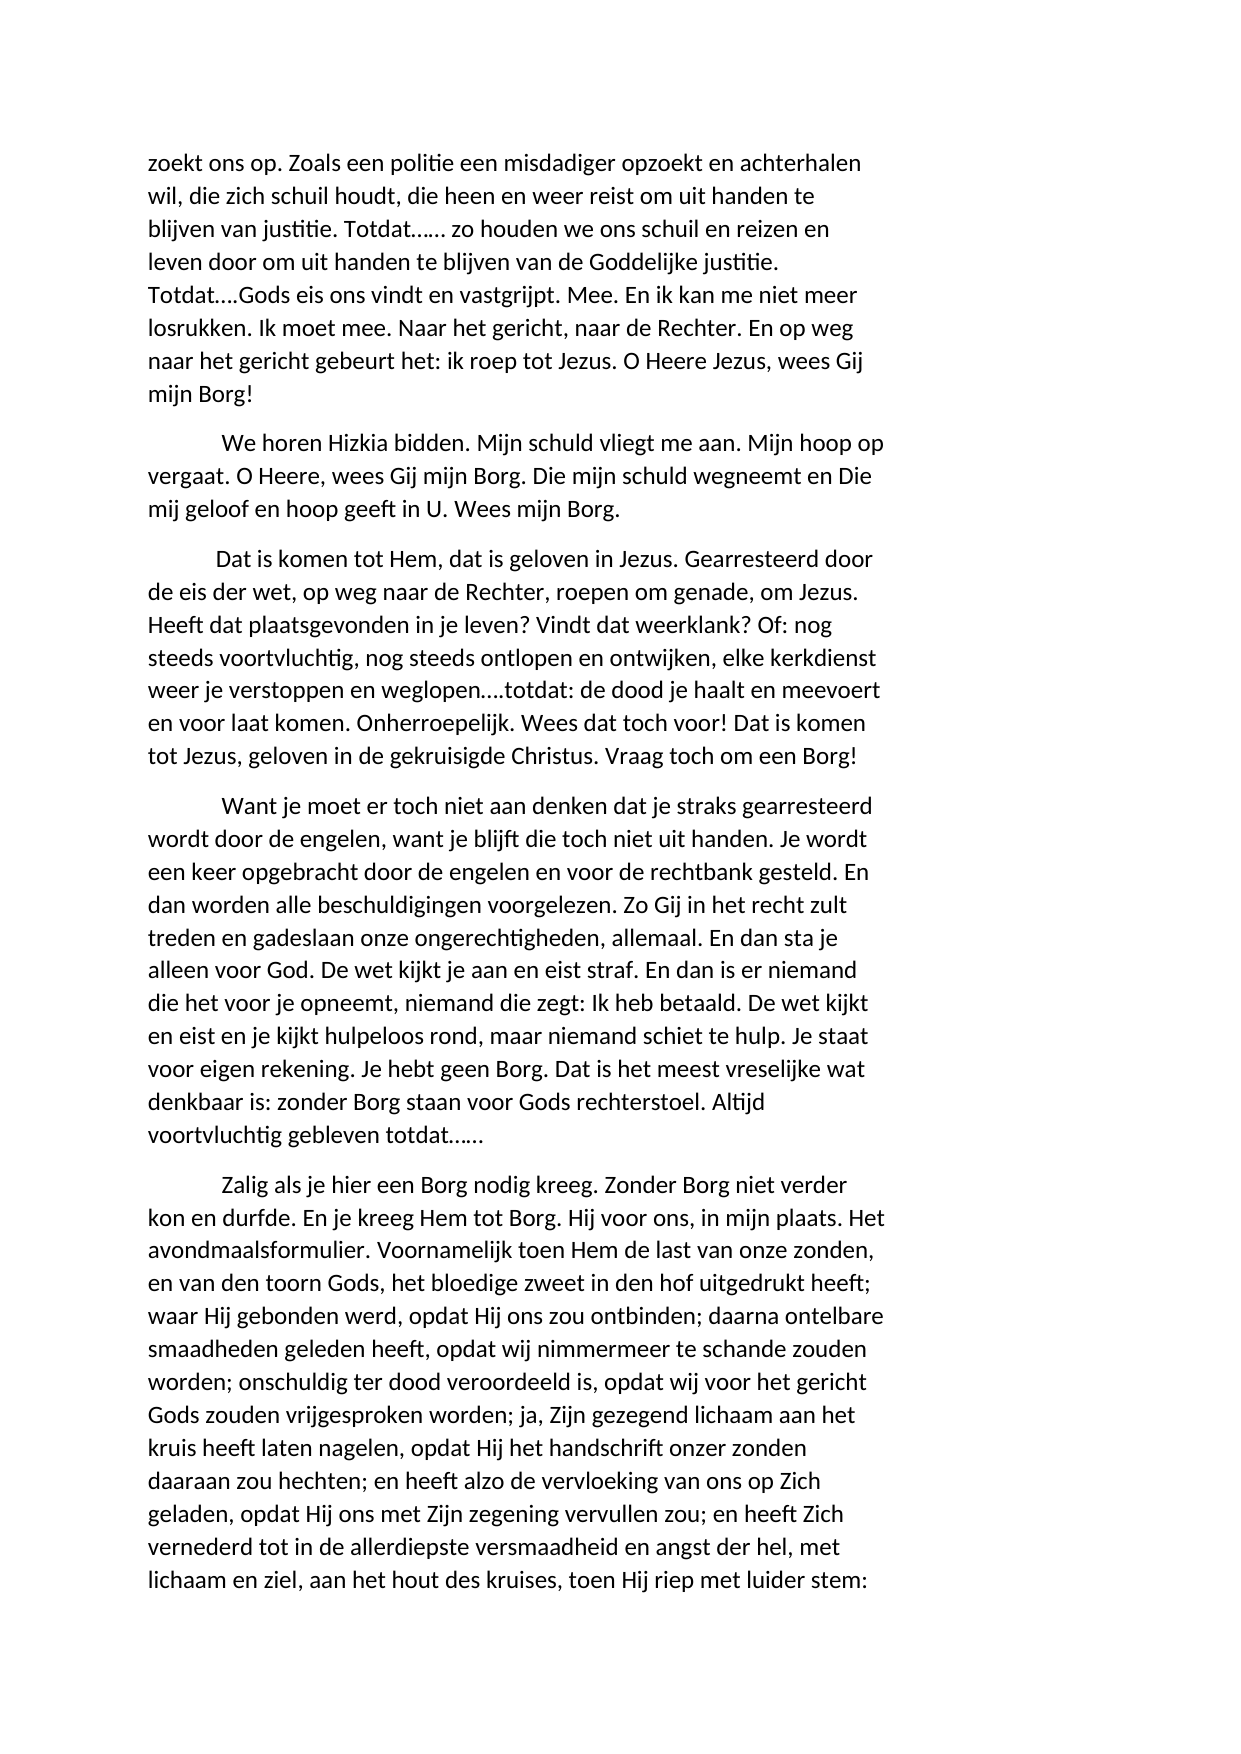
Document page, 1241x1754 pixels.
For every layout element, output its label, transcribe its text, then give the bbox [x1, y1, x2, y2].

text Want je moet er toch niet aan denken dat je straks gearresteerd wordt door de engelen, want je blijft die toch niet uit handen. Je wordt een keer opgebracht door de engelen en voor de rechtbank gesteld. En dan worden alle beschuldigingen voorgelezen. Zo Gij in het recht zult treden en gadeslaan onze ongerechtigheden, allemaal. En dan sta je alleen voor God. De wet kijkt je aan en eist straf. En dan is er niemand die het voor je opneemt, niemand die zegt: Ik heb betaald. De wet kijkt en eist en je kijkt hulpeloos rond, maar niemand schiet te hulp. Je staat voor eigen rekening. Je hebt geen Borg. Dat is het meest vreselijke wat denkbaar is: zonder Borg staan voor Gods rechterstoel. Altijd voortvluchtig gebleven totdat…… [148, 790, 886, 1150]
text Dat is komen tot Hem, dat is geloven in Jezus. Gearresteerd door de eis der wet, op weg naar de Rechter, roepen om genade, om Jezus. Heeft dat plaatsgevonden in je leven? Vindt dat weerklank? Of: nog steeds voortvluchtig, nog steeds ontlopen en ontwijken, elke kerkdienst weer je verstoppen en weglopen….totdat: de dood je haalt en meevoert en voor laat komen. Onherroepelijk. Wees dat toch voor! Dat is komen tot Jezus, geloven in de gekruisigde Christus. Vraag toch om een Borg! [148, 543, 886, 771]
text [148, 1169, 886, 1594]
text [148, 148, 886, 408]
text We horen Hizkia bidden. Mijn schuld vliegt me aan. Mijn hoop op vergaat. O Heere, wees Gij mijn Borg. Die mijn schuld wegneemt en Die mij geloof en hoop geeft in U. Wees mijn Borg. [148, 428, 886, 524]
